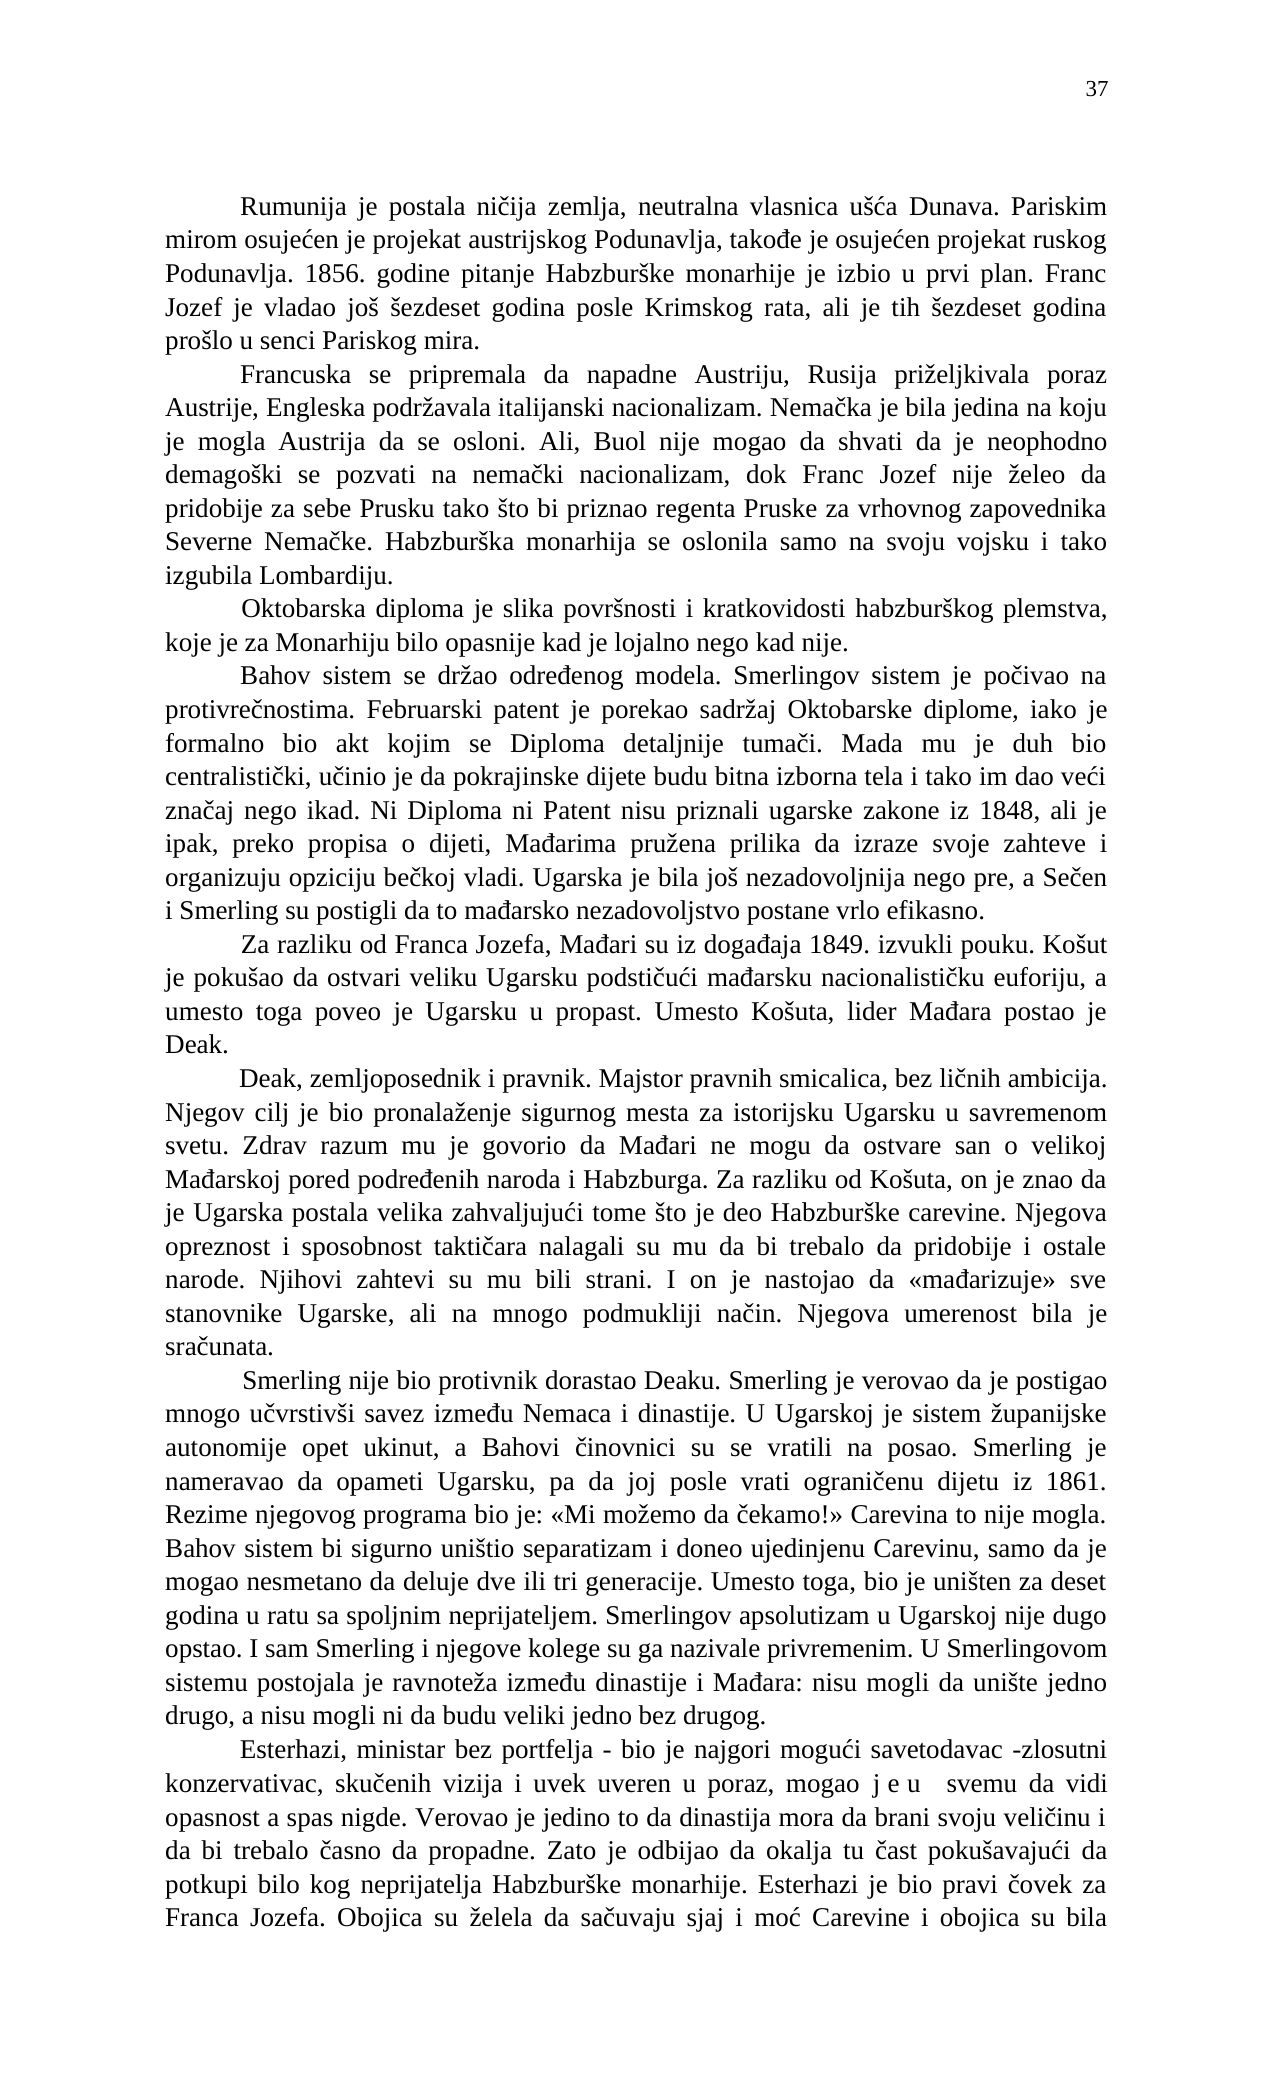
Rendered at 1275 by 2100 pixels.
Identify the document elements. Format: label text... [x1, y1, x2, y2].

text Smerling nije bio protivnik dorastao Deaku. Smerling je verovao da je postigao mnogo učvrstivši savez između Nemaca i dinastije. U Ugarskoj je sistem županijske autonomije opet ukinut, a Bahovi činovnici su se vratili na posao. Smerling je nameravao da opameti Ugarsku, pa da joj posle vrati ograničenu dijetu iz 1861. Rezime njegovog programa bio je: «Mi možemo da čekamo!» Carevina to nije mogla. Bahov sistem bi sigurno uništio separatizam i doneo ujedinjenu Carevinu, samo da je mogao nesmetano da deluje dve ili tri generacije. Umesto toga, bio je uništen za deset godina u ratu sa spoljnim neprijateljem. Smerlingov apsolutizam u Ugarskoj nije dugo opstao. I sam Smerling i njegove kolege su ga nazivale privremenim. U Smerlingovom sistemu postojala je ravnoteža između dinastije i Mađara: nisu mogli da unište jedno drugo, a nisu mogli ni da budu veliki jedno bez drugog. [165, 1363, 1108, 1732]
text Za razliku od Franca Jozefa, Mađari su iz događaja 1849. izvukli pouku. Košut je pokušao da ostvari veliku Ugarsku podstičući mađarsku nacionalističku euforiju, a umesto toga poveo je Ugarsku u propast. Umesto Košuta, lider Mađara postao je Deak. [165, 927, 1108, 1061]
text Oktobarska diploma je slika površnosti i kratkovidosti habzburškog plemstva, koje je za Monarhiju bilo opasnije kad je lojalno nego kad nije. [165, 591, 1108, 658]
text Bahov sistem se držao određenog modela. Smerlingov sistem je počivao na protivrečnostima. Februarski patent je porekao sadržaj Oktobarske diplome, iako je formalno bio akt kojim se Diploma detaljnije tumači. Mada mu je duh bio centralistički, učinio je da pokrajinske dijete budu bitna izborna tela i tako im dao veći značaj nego ikad. Ni Diploma ni Patent nisu priznali ugarske zakone iz 1848, ali je ipak, preko propisa o dijeti, Mađarima pružena prilika da izraze svoje zahteve i organizuju opziciju bečkoj vladi. Ugarska je bila još nezadovoljnija nego pre, a Sečen i Smerling su postigli da to mađarsko nezadovoljstvo postane vrlo efikasno. [165, 658, 1108, 927]
text Deak, zemljoposednik i pravnik. Majstor pravnih smicalica, bez ličnih ambicija. Njegov cilj je bio pronalaženje sigurnog mesta za istorijsku Ugarsku u savremenom svetu. Zdrav razum mu je govorio da Mađari ne mogu da ostvare san o velikoj Mađarskoj pored podređenih naroda i Habzburga. Za razliku od Košuta, on je znao da je Ugarska postala velika zahvaljujući tome što je deo Habzburške carevine. Njegova opreznost i sposobnost taktičara nalagali su mu da bi trebalo da pridobije i ostale narode. Njihovi zahtevi su mu bili strani. I on je nastojao da «mađarizuje» sve stanovnike Ugarske, ali na mnogo podmukliji način. Njegova umerenost bila je sračunata. [165, 1061, 1108, 1363]
text Rumunija je postala ničija zemlja, neutralna vlasnica ušća Dunava. Pariskim mirom osujećen je projekat austrijskog Podunavlja, takođe je osujećen projekat ruskog Podunavlja. 1856. godine pitanje Habzburške monarhije je izbio u prvi plan. Franc Jozef je vladao još šezdeset godina posle Krimskog rata, ali je tih šezdeset godina prošlo u senci Pariskog mira. [165, 189, 1108, 356]
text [165, 1732, 1108, 1933]
text Francuska se pripremala da napadne Austriju, Rusija priželjkivala poraz Austrije, Engleska podržavala italijanski nacionalizam. Nemačka je bila jedina na koju je mogla Austrija da se osloni. Ali, Buol nije mogao da shvati da je neophodno demagoški se pozvati na nemački nacionalizam, dok Franc Jozef nije želeo da pridobije za sebe Prusku tako što bi priznao regenta Pruske za vrhovnog zapovednika Severne Nemačke. Habzburška monarhija se oslonila samo na svoju vojsku i tako izgubila Lombardiju. [165, 356, 1108, 591]
